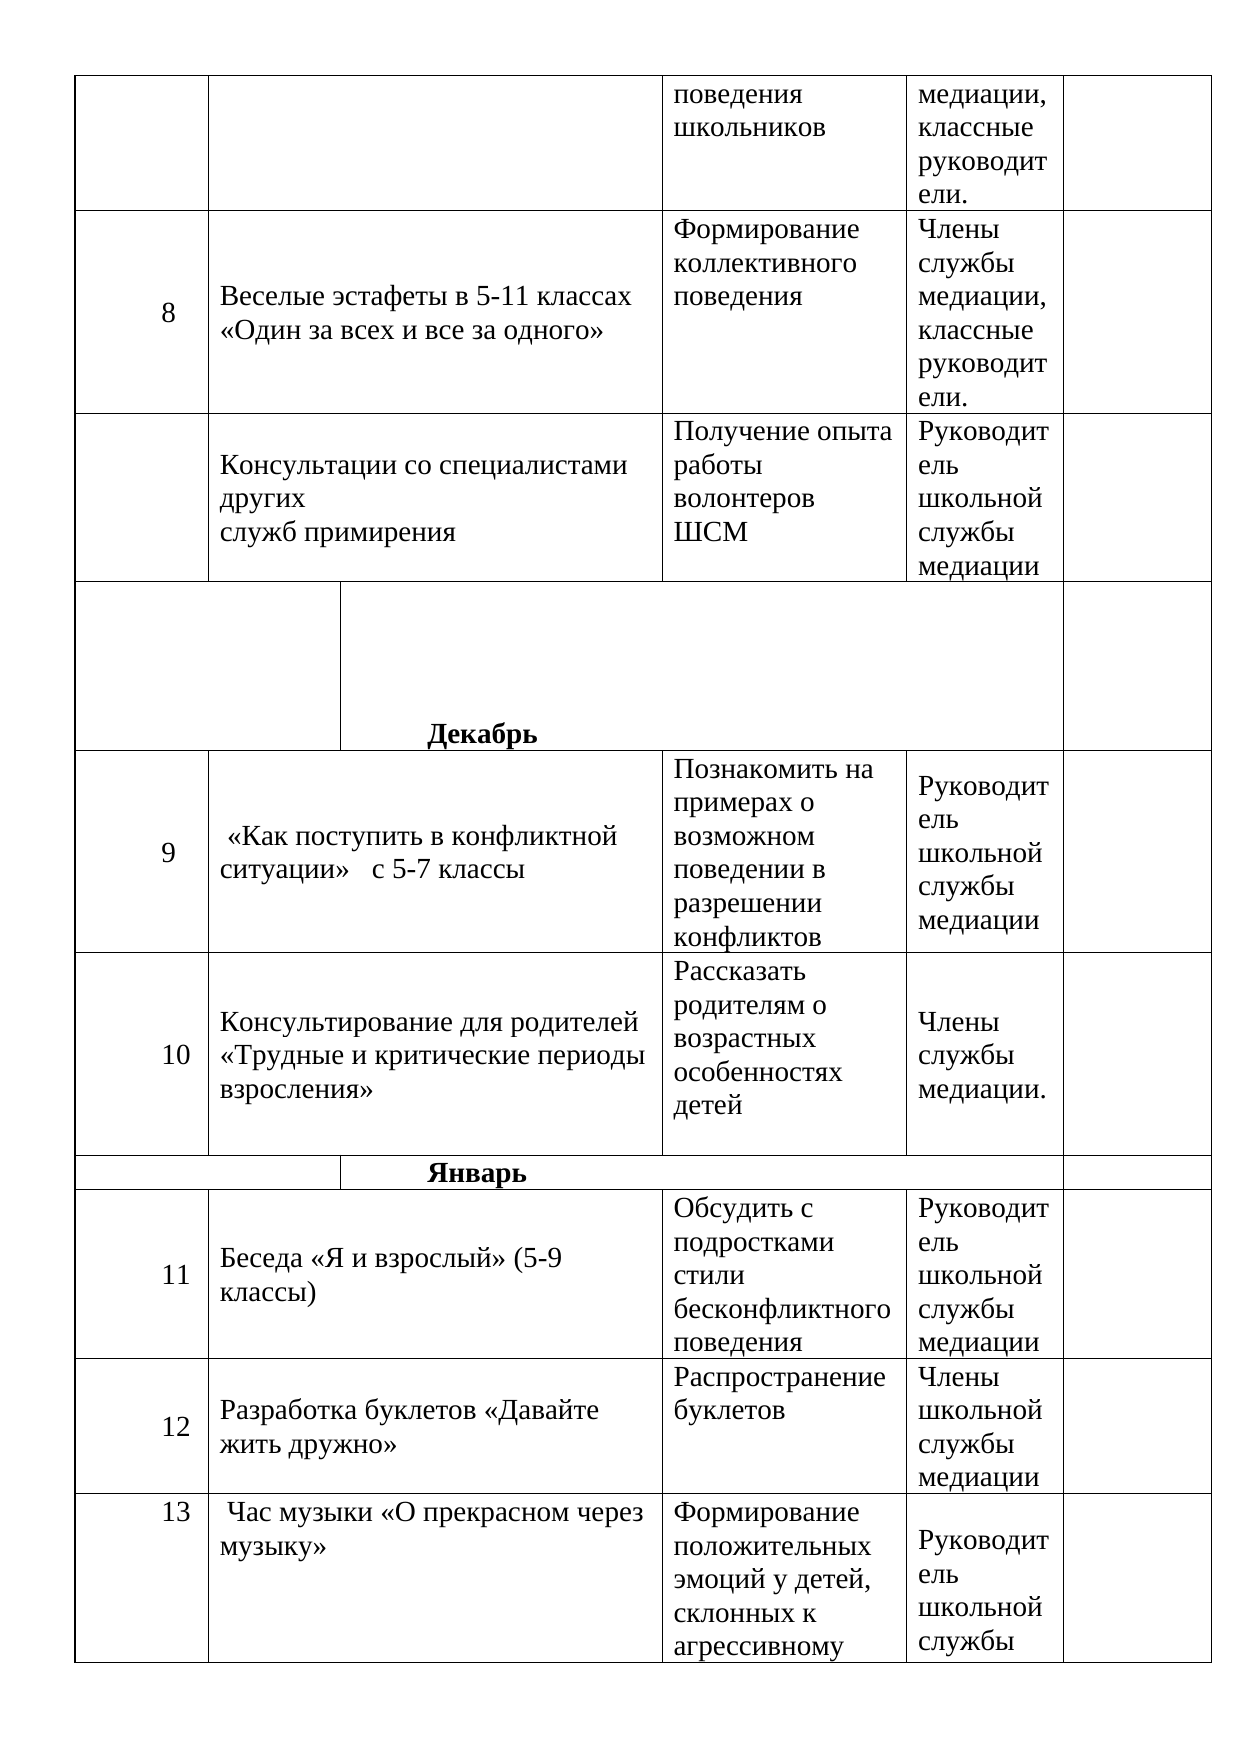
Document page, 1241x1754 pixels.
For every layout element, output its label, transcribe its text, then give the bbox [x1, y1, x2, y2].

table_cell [663, 1494, 906, 1662]
table_cell Получение опыта работы волонтеров ШСМ [663, 414, 906, 581]
table_cell [76, 414, 208, 581]
table_cell Веселые эстафеты в 5-11 классах «Один за всех и все за одного» [209, 211, 662, 412]
table_cell 13 [76, 1494, 208, 1662]
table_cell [907, 76, 1063, 210]
table_cell Члены службы медиации. [907, 953, 1063, 1154]
table_cell 12 [76, 1359, 208, 1493]
table_cell Консультирование для родителей «Трудные и критические периоды взросления» [209, 953, 662, 1154]
table_cell Декабрь [341, 582, 1063, 750]
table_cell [907, 1494, 1063, 1662]
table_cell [209, 1494, 662, 1662]
table_cell Беседа «Я и взрослый» (5-9 классы) [209, 1190, 662, 1358]
table_cell 9 [76, 751, 208, 952]
table_cell [1064, 582, 1211, 750]
table_cell Консультации со специалистами других служб примирения [209, 414, 662, 581]
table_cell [663, 76, 906, 210]
table_cell [76, 582, 340, 750]
table_cell 8 [76, 211, 208, 412]
table_cell [1064, 751, 1211, 952]
table_cell Обсудить с подростками стили бесконфликтного поведения [663, 1190, 906, 1358]
table_cell Руководитель школьной службы медиации [907, 751, 1063, 952]
table_cell Формирование коллективного поведения [663, 211, 906, 412]
table_cell 7 [76, 76, 208, 210]
table_cell Январь [341, 1156, 1063, 1189]
table_cell [1064, 1494, 1211, 1662]
table_cell 10 [76, 953, 208, 1154]
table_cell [209, 76, 662, 210]
table_cell Познакомить на примерах о возможном поведении в разрешении конфликтов [663, 751, 906, 952]
table_cell Распространение буклетов [663, 1359, 906, 1493]
table_cell [1064, 1190, 1211, 1358]
table_cell [1064, 1359, 1211, 1493]
table_cell [1064, 414, 1211, 581]
table_cell «Как поступить в конфликтной ситуации» с 5-7 классы [209, 751, 662, 952]
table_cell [907, 211, 1063, 412]
table_cell 11 [76, 1190, 208, 1358]
table_cell Руководитель школьной службы медиации [907, 414, 1063, 581]
table_cell [1064, 211, 1211, 412]
table_cell Рассказать родителям о возрастных особенностях детей [663, 953, 906, 1154]
table_cell [1064, 76, 1211, 210]
table_cell Члены школьной службы медиации [907, 1359, 1063, 1493]
table_cell Разработка буклетов «Давайте жить дружно» [209, 1359, 662, 1493]
table_cell Руководитель школьной службы медиации [907, 1190, 1063, 1358]
table_cell [1064, 1156, 1211, 1189]
table_cell [76, 1156, 340, 1189]
table_cell [1064, 953, 1211, 1154]
